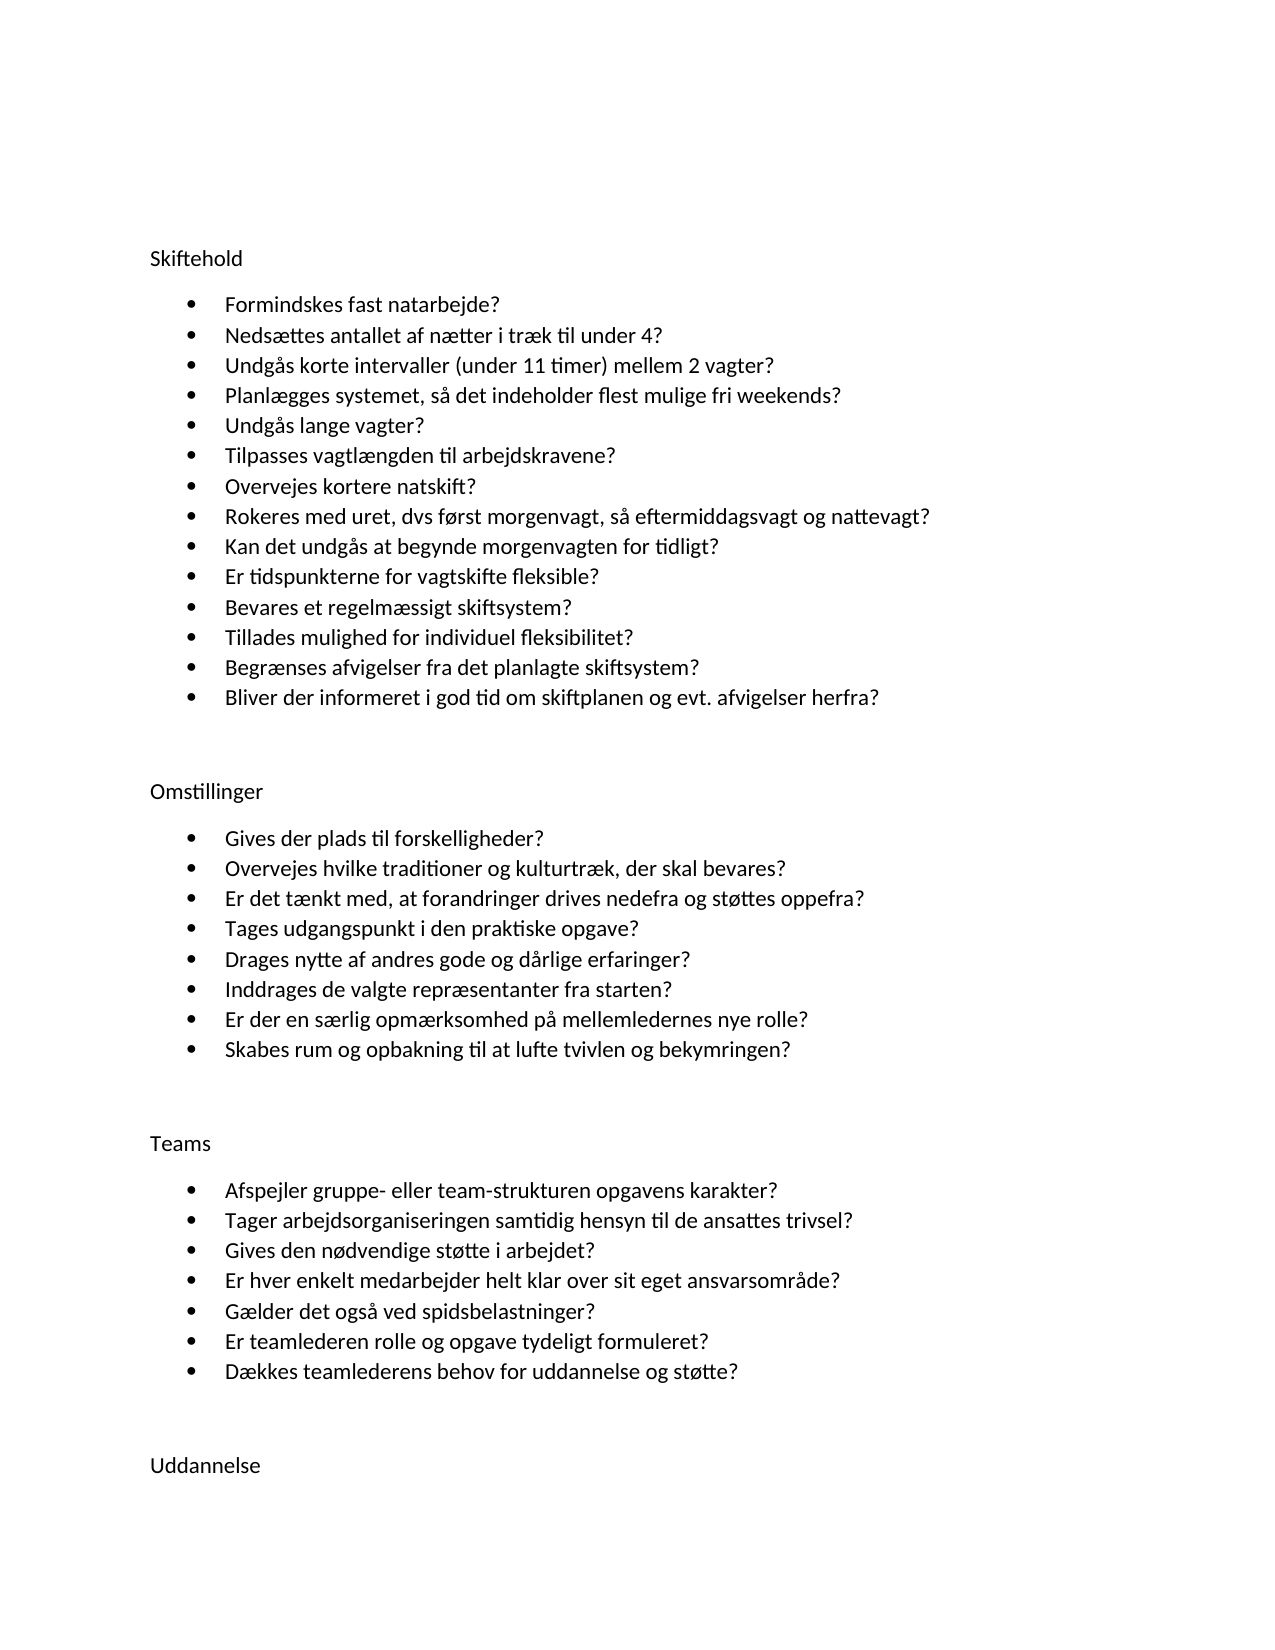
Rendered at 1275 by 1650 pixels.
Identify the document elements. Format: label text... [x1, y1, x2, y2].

list Gælder det også ved spidsbelastninger? [187, 1297, 1125, 1325]
list Begrænses afvigelser fra det planlagte skiftsystem? [187, 653, 1125, 681]
list Overvejes kortere natskift? [187, 472, 1125, 500]
list Er teamlederen rolle og opgave tydeligt formuleret? [187, 1327, 1125, 1355]
list Formindskes fast natarbejde? [187, 291, 1125, 319]
list Tillades mulighed for individuel fleksibilitet? [187, 623, 1125, 651]
list Afspejler gruppe- eller team-strukturen opgavens karakter? [187, 1176, 1125, 1204]
list Rokeres med uret, dvs først morgenvagt, så eftermiddagsvagt og nattevagt? [187, 502, 1125, 530]
list Undgås korte intervaller (under 11 timer) mellem 2 vagter? [187, 351, 1125, 379]
text Teams [150, 1129, 1125, 1157]
list Er tidspunkterne for vagtskifte fleksible? [187, 562, 1125, 591]
list Dækkes teamlederens behov for uddannelse og støtte? [187, 1357, 1125, 1385]
list Overvejes hvilke traditioner og kulturtræk, der skal bevares? [187, 854, 1125, 882]
list Gives den nødvendige støtte i arbejdet? [187, 1236, 1125, 1264]
list Skabes rum og opbakning til at lufte tvivlen og bekymringen? [187, 1035, 1125, 1063]
list Planlægges systemet, så det indeholder flest mulige fri weekends? [187, 381, 1125, 409]
list Er hver enkelt medarbejder helt klar over sit eget ansvarsområde? [187, 1267, 1125, 1295]
text Skiftehold [150, 244, 1125, 272]
list Tages udgangspunkt i den praktiske opgave? [187, 914, 1125, 943]
list Er der en særlig opmærksomhed på mellemledernes nye rolle? [187, 1005, 1125, 1033]
list Bevares et regelmæssigt skiftsystem? [187, 593, 1125, 621]
list Bliver der informeret i god tid om skiftplanen og evt. afvigelser herfra? [187, 683, 1125, 711]
list Nedsættes antallet af nætter i træk til under 4? [187, 321, 1125, 349]
list Undgås lange vagter? [187, 411, 1125, 439]
text Uddannelse [150, 1451, 1125, 1479]
list Drages nytte af andres gode og dårlige erfaringer? [187, 945, 1125, 973]
list Tager arbejdsorganiseringen samtidig hensyn til de ansattes trivsel? [187, 1206, 1125, 1234]
text Omstillinger [150, 777, 1125, 805]
list Tilpasses vagtlængden til arbejdskravene? [187, 442, 1125, 470]
list Inddrages de valgte repræsentanter fra starten? [187, 975, 1125, 1003]
list Er det tænkt med, at forandringer drives nedefra og støttes oppefra? [187, 884, 1125, 912]
list Kan det undgås at begynde morgenvagten for tidligt? [187, 532, 1125, 560]
list Gives der plads til forskelligheder? [187, 824, 1125, 852]
